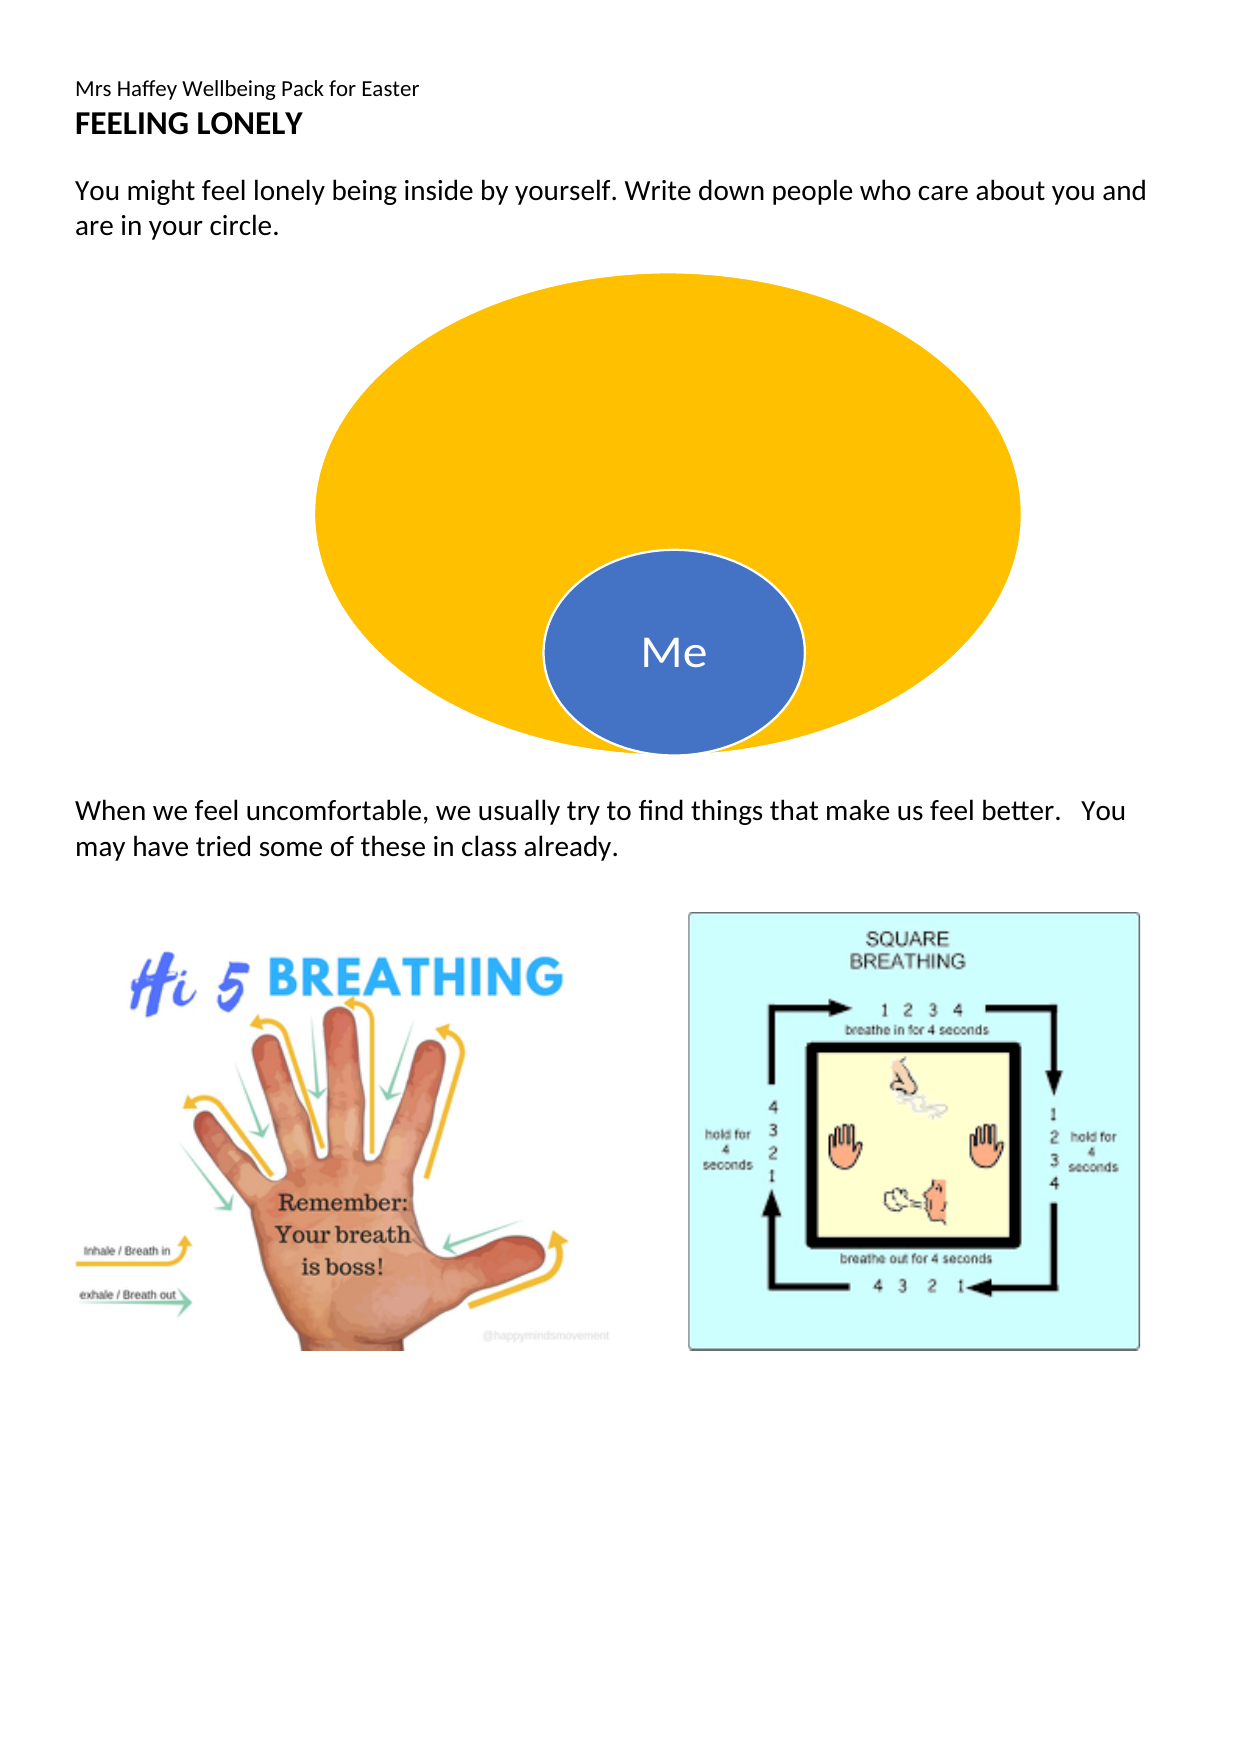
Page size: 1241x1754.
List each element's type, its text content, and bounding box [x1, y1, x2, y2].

picture [688, 912, 1141, 1351]
text You might feel lonely being inside by yourself. Write down people who care about you and are in your circle. [75, 172, 1165, 243]
text When we feel uncomfortable, we usually try to find things that make us feel better. You may have tried some of these in class already. [75, 792, 1165, 863]
text FEELING LONELY [75, 102, 1165, 142]
picture [75, 940, 621, 1351]
